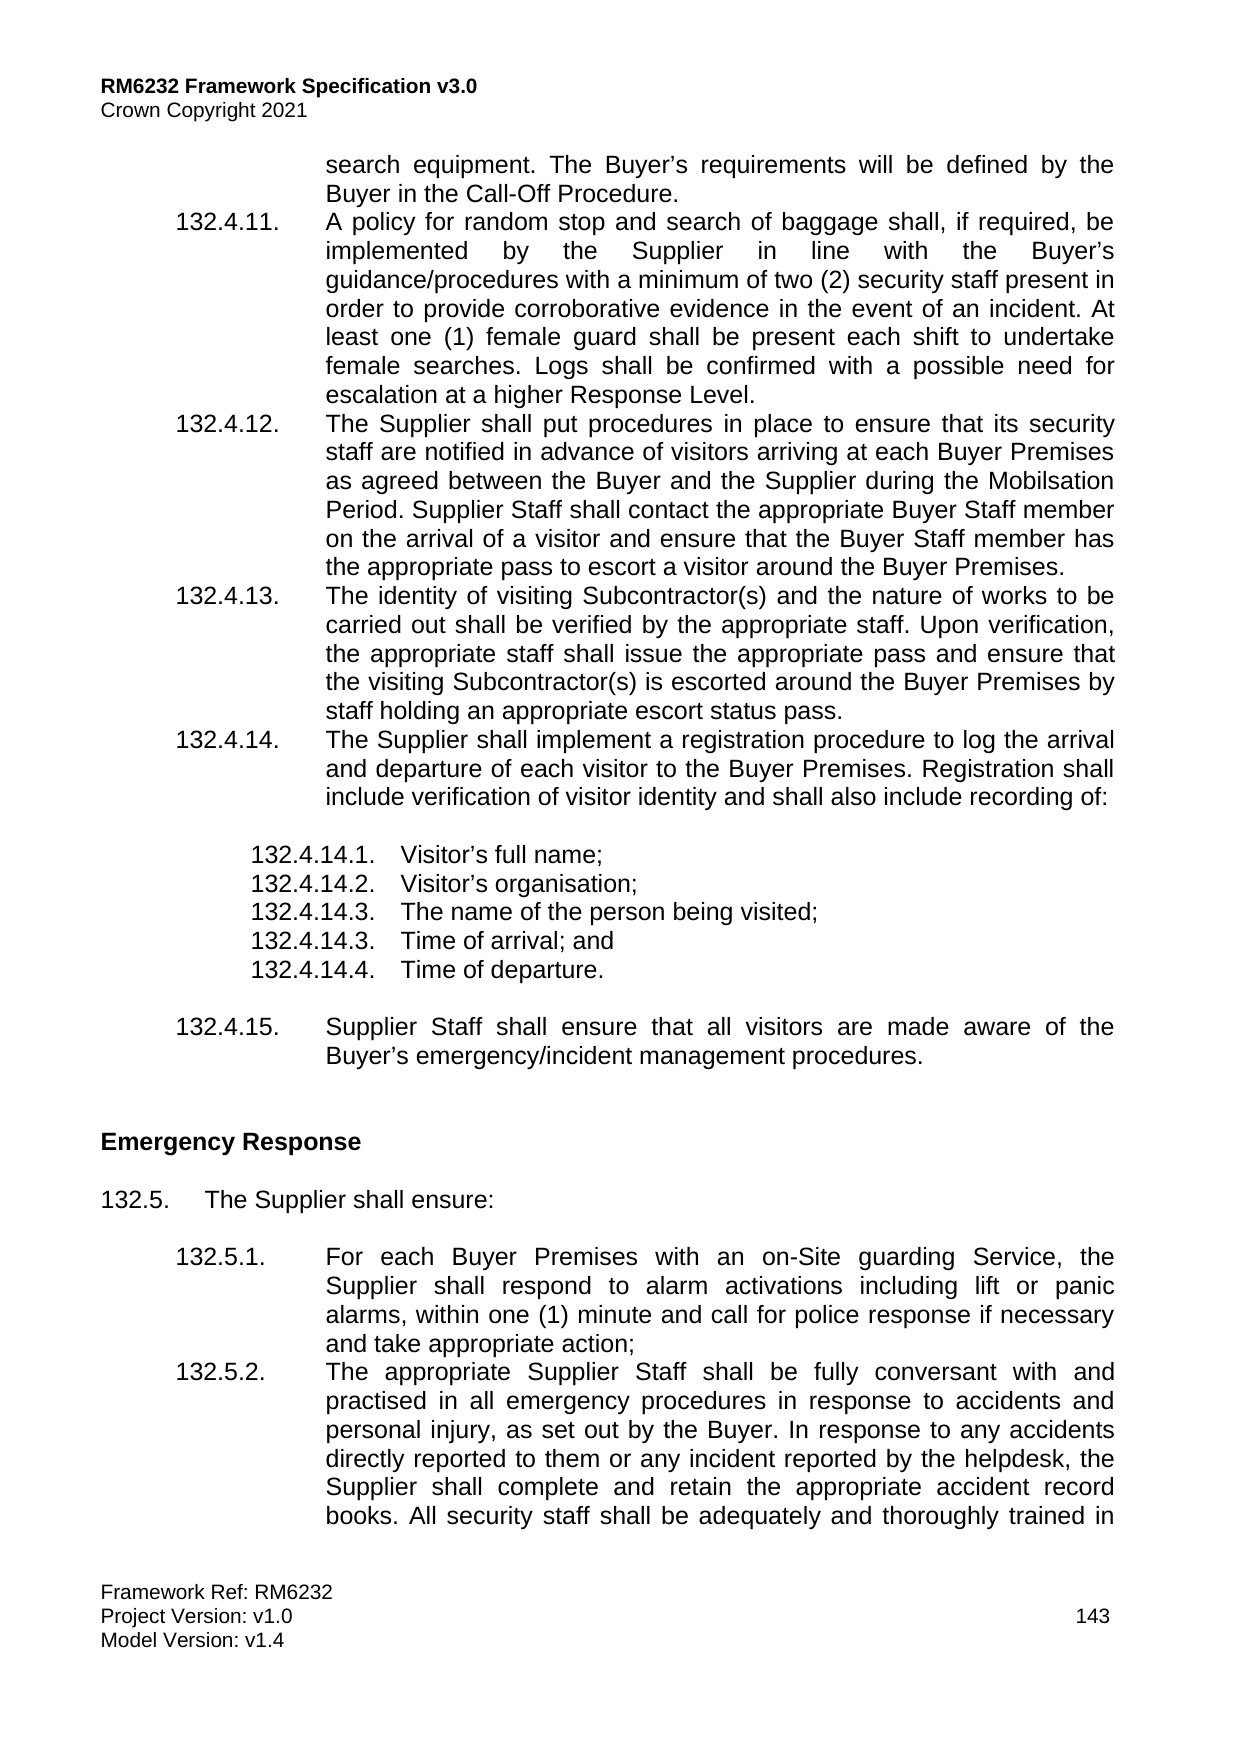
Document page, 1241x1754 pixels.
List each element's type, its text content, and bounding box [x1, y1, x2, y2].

text 132.4.13. The identity of visiting Subcontractor(s) and the nature of works to be carried out shall be verified by the appropriate staff. Upon verification, the appropriate staff shall issue the appropriate pass and ensure that the visiting Subcontractor(s) is escorted around the Buyer Premises by staff holding an appropriate escort status pass. [175, 581, 1116, 725]
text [175, 1357, 1116, 1530]
text 132.4.14.4. Time of departure. [175, 955, 1116, 983]
text Emergency Response [100, 1127, 1116, 1156]
text 132.4.11. A policy for random stop and search of baggage shall, if required, be implemented by the Supplier in line with the Buyer’s guidance/procedures with a minimum of two (2) security staff present in order to provide corroborative evidence in the event of an incident. At least one (1) female guard shall be present each shift to undertake female searches. Logs shall be confirmed with a possible need for escalation at a higher Response Level. [175, 207, 1116, 408]
text 132.4.14.2. Visitor’s organisation; [175, 868, 1116, 897]
text 132.4.14. The Supplier shall implement a registration procedure to log the arrival and departure of each visitor to the Buyer Premises. Registration shall include verification of visitor identity and shall also include recording of: [175, 725, 1116, 811]
text 132.5.1. For each Buyer Premises with an on-Site guarding Service, the Supplier shall respond to alarm activations including lift or panic alarms, within one (1) minute and call for police response if necessary and take appropriate action; [175, 1242, 1116, 1357]
text 132.4.15. Supplier Staff shall ensure that all visitors are made aware of the Buyer’s emergency/incident management procedures. [175, 1012, 1116, 1070]
text 132.4.14.3. Time of arrival; and [175, 926, 1116, 955]
text 132.5. The Supplier shall ensure: [100, 1185, 1116, 1213]
text 132.4.14.3. The name of the person being visited; [175, 897, 1116, 926]
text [175, 150, 1116, 207]
text 132.4.14.1. Visitor’s full name; [175, 840, 1116, 868]
text 132.4.12. The Supplier shall put procedures in place to ensure that its security staff are notified in advance of visitors arriving at each Buyer Premises as agreed between the Buyer and the Supplier during the Mobilsation Period. Supplier Staff shall contact the appropriate Buyer Staff member on the arrival of a visitor and ensure that the Buyer Staff member has the appropriate pass to escort a visitor around the Buyer Premises. [175, 408, 1116, 581]
